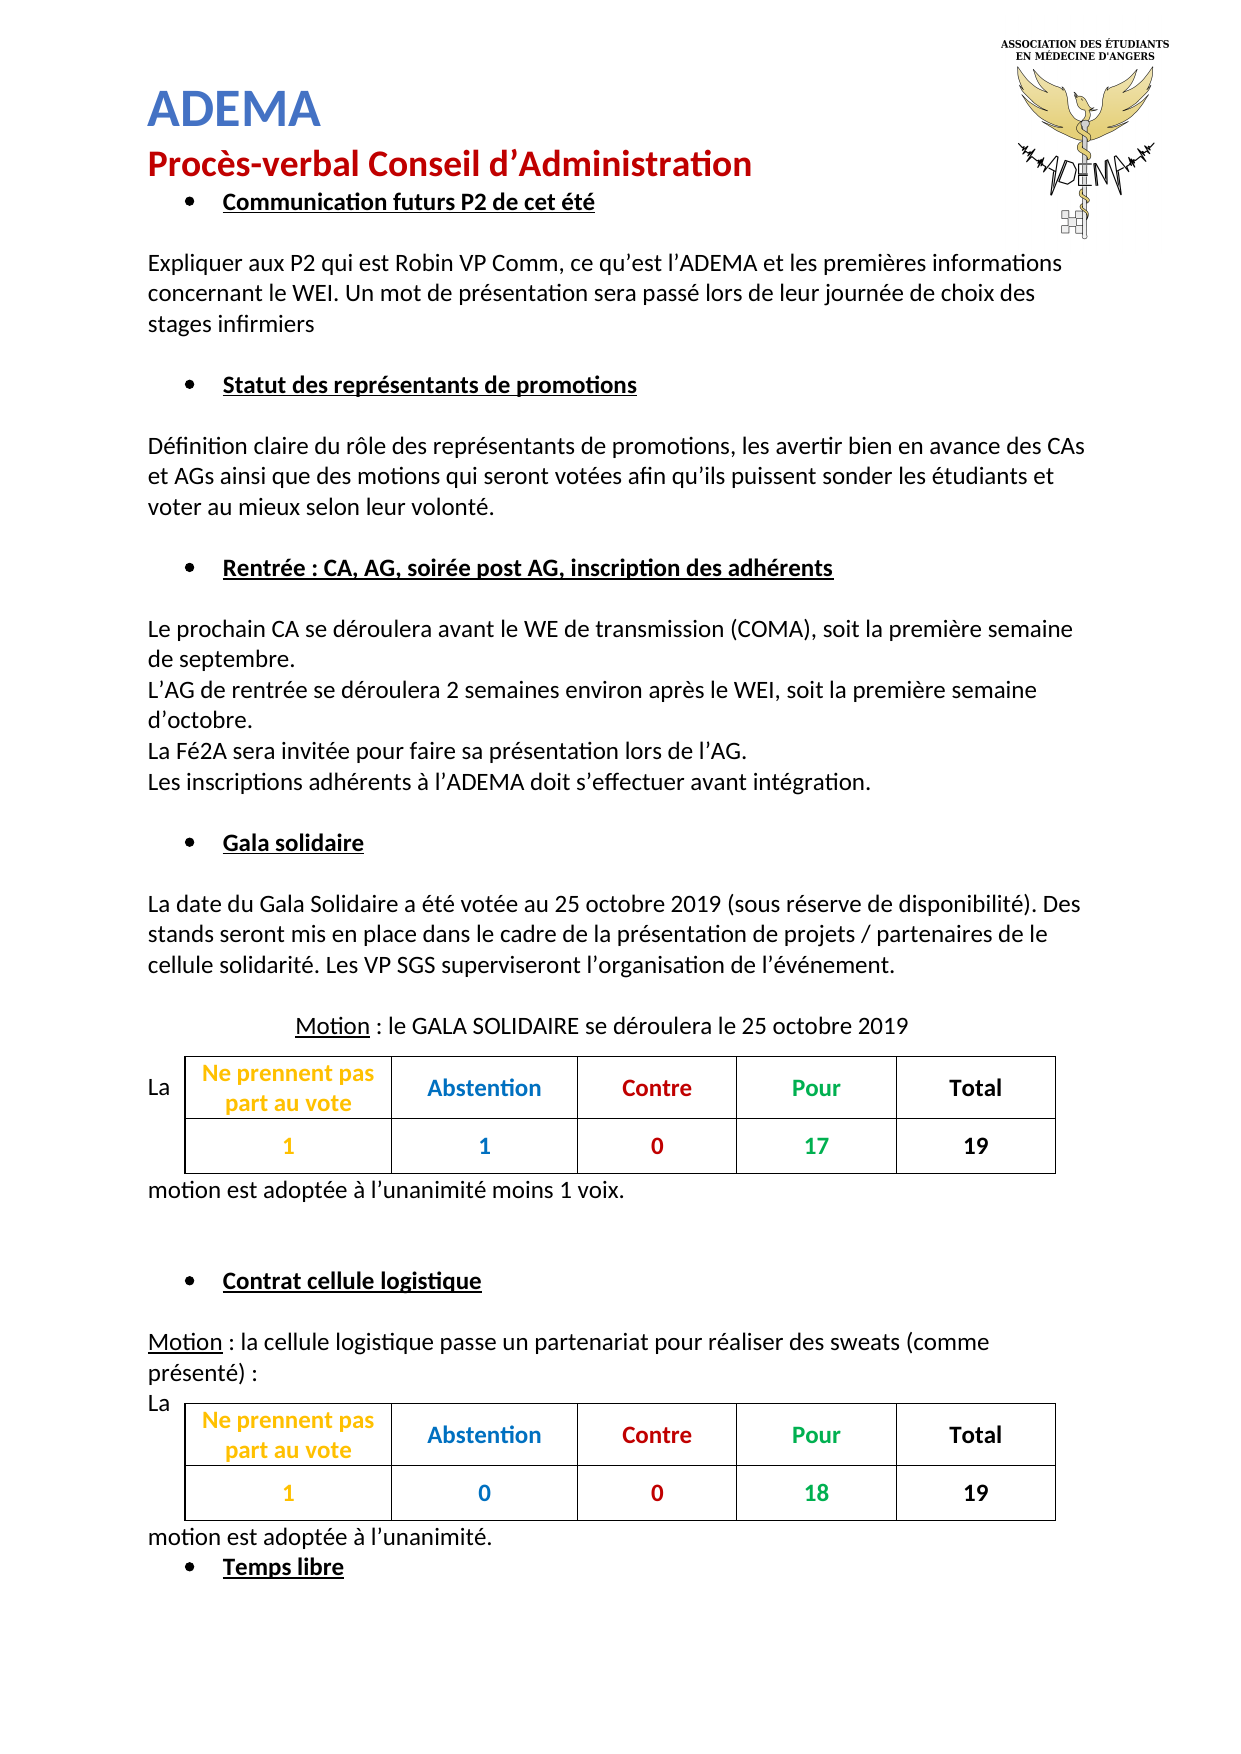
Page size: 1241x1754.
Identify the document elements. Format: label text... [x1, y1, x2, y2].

table_header Total [897, 1057, 1055, 1118]
table_cell 1 [186, 1466, 391, 1520]
table_cell 19 [897, 1119, 1055, 1173]
list Communication futurs P2 de cet été [185, 186, 1093, 216]
table_cell 19 [897, 1466, 1055, 1520]
text Expliquer aux P2 qui est Robin VP Comm, ce qu’est l’ADEMA et les premières informations concernant le WEI. Un mot de présentation sera passé lors de leur journée de choix des stages infirmiers [148, 247, 1093, 338]
table_header Total [897, 1404, 1055, 1465]
table_header Contre [578, 1404, 736, 1465]
table_header Pour [737, 1057, 896, 1118]
table_header Ne prennent pas part au vote [186, 1404, 391, 1465]
picture [992, 15, 1170, 254]
text La Fé2A sera invitée pour faire sa présentation lors de l’AG. [148, 735, 1093, 766]
text Motion : la cellule logistique passe un partenariat pour réaliser des sweats (comme présenté) : [148, 1326, 1093, 1387]
table_cell 0 [392, 1466, 577, 1520]
table_cell 1 [392, 1119, 577, 1173]
text Motion : le GALA SOLIDAIRE se déroulera le 25 octobre 2019 [295, 1010, 1093, 1040]
list Rentrée : CA, AG, soirée post AG, inscription des adhérents [185, 552, 1093, 582]
text Définition claire du rôle des représentants de promotions, les avertir bien en avance des CAs et AGs ainsi que des motions qui seront votées afin qu’ils puissent sonder les étudiants et voter au mieux selon leur volonté. [148, 430, 1093, 521]
text La motion est adoptée à l’unanimité moins 1 voix. [148, 1071, 1093, 1204]
table_header Pour [737, 1404, 896, 1465]
text Le prochain CA se déroulera avant le WE de transmission (COMA), soit la première semaine de septembre. [148, 613, 1093, 674]
table_cell 18 [737, 1466, 896, 1520]
table_header Abstention [392, 1404, 577, 1465]
table_header Ne prennent pas part au vote [186, 1057, 391, 1118]
table_cell 1 [186, 1119, 391, 1173]
text L’AG de rentrée se déroulera 2 semaines environ après le WEI, soit la première semaine d’octobre. [148, 674, 1093, 735]
text La date du Gala Solidaire a été votée au 25 octobre 2019 (sous réserve de disponibilité). Des stands seront mis en place dans le cadre de la présentation de projets / partenaires de le cellule solidarité. Les VP SGS superviseront l’organisation de l’événement. [148, 888, 1093, 979]
table_header Contre [578, 1057, 736, 1118]
list Temps libre [185, 1551, 1093, 1582]
table_cell 0 [578, 1119, 736, 1173]
text La motion est adoptée à l’unanimité. [148, 1387, 1093, 1551]
table_header Abstention [392, 1057, 577, 1118]
text Les inscriptions adhérents à l’ADEMA doit s’effectuer avant intégration. [148, 766, 1093, 796]
list Statut des représentants de promotions [185, 369, 1093, 399]
table_cell 0 [578, 1466, 736, 1520]
list Gala solidaire [185, 827, 1093, 857]
list Contrat cellule logistique [185, 1265, 1093, 1296]
table_cell 17 [737, 1119, 896, 1173]
